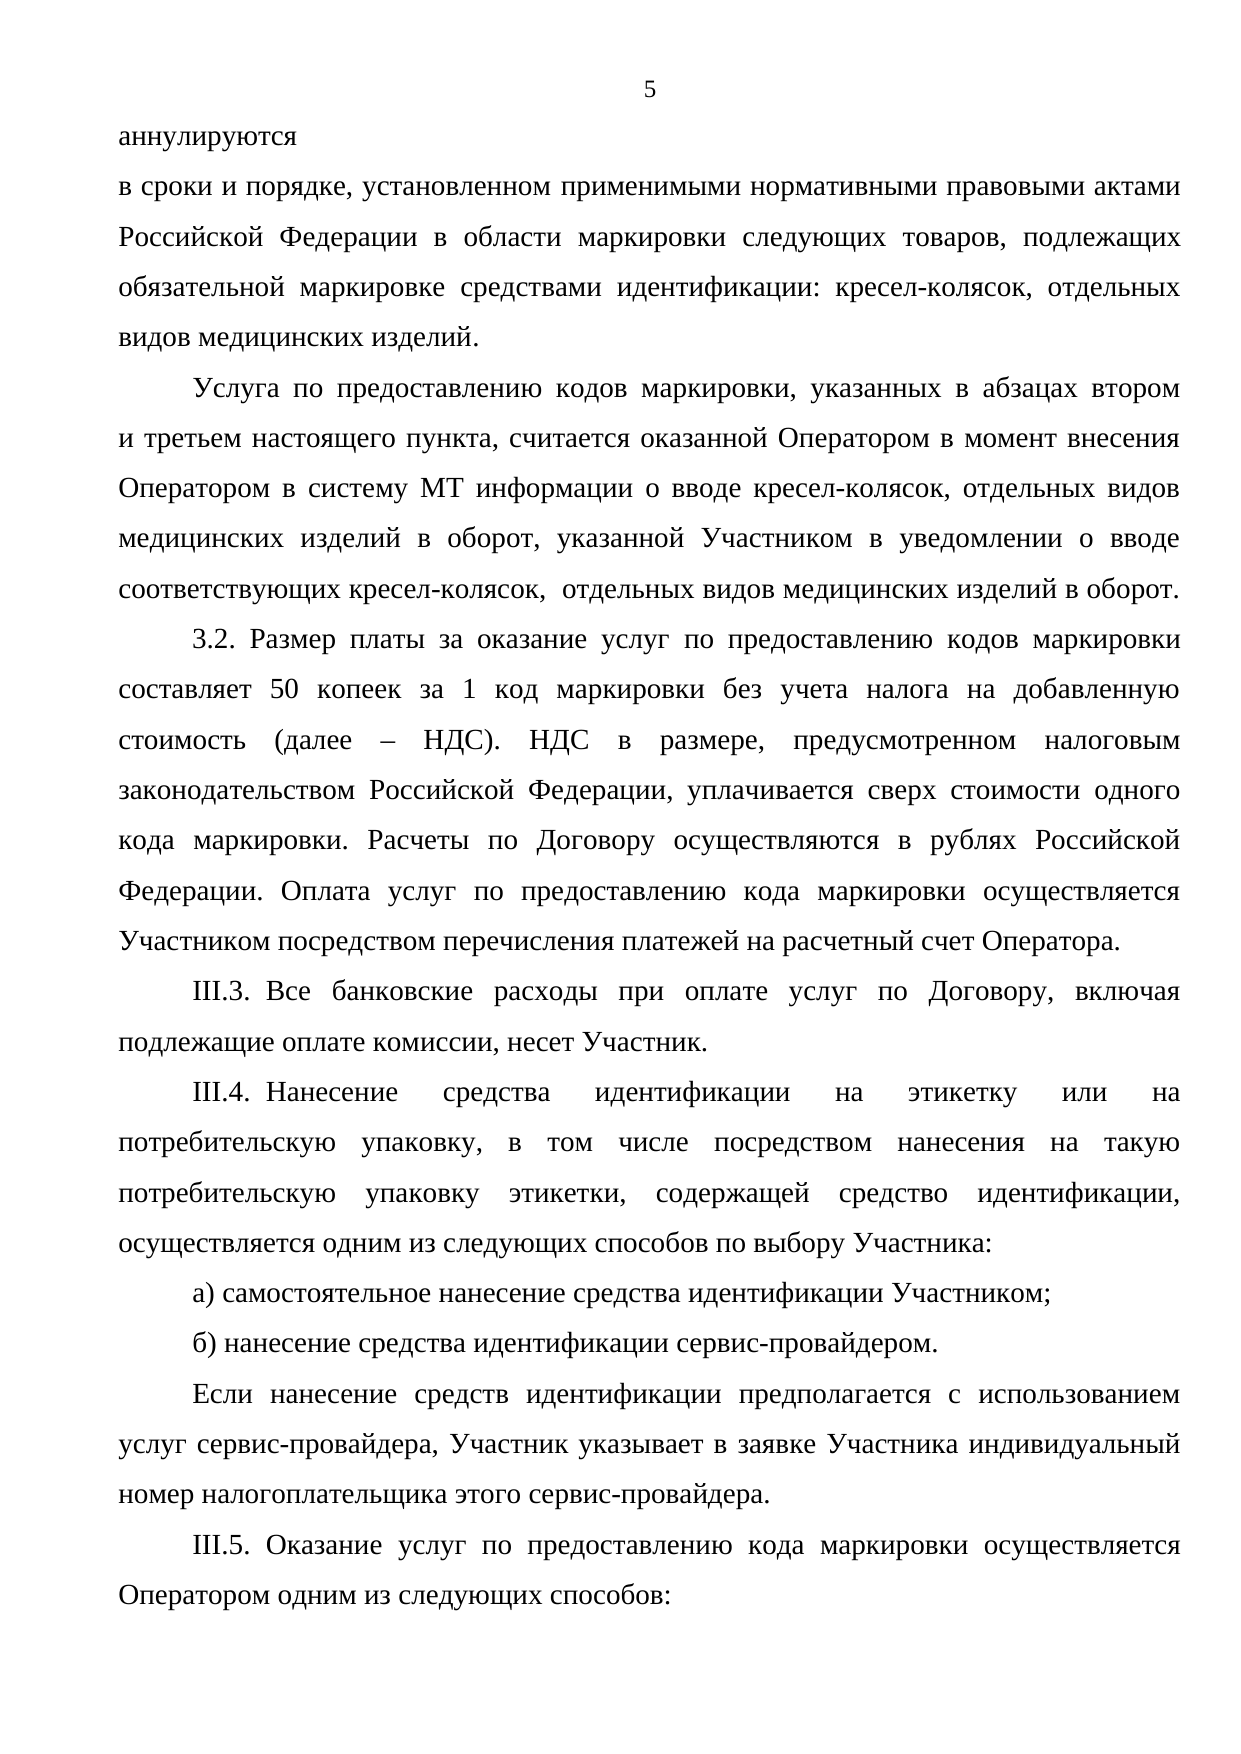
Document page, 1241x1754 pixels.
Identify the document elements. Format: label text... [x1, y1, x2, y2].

text Если нанесение средств идентификации предполагается с использованием услуг сервис-провайдера, Участник указывает в заявке Участника индивидуальный номер налогоплательщика этого сервис-провайдера. [118, 1376, 1181, 1510]
text б) нанесение средства идентификации сервис-провайдером. [118, 1326, 1181, 1359]
text а) самостоятельное нанесение средства идентификации Участником; [118, 1275, 1181, 1309]
text Услуга по предоставлению кодов маркировки, указанных в абзацах втором и третьем настоящего пункта, считается оказанной Оператором в момент внесения Оператором в систему МТ информации о вводе кресел-колясок, отдельных видов медицинских изделий в оборот, указанной Участником в уведомлении о вводе соответствующих кресел-колясок, отдельных видов медицинских изделий в оборот. 3.2. Размер платы за оказание услуг по предоставлению кодов маркировки составляет 50 копеек за 1 код маркировки без учета налога на добавленную стоимость (далее – НДС). НДС в размере, предусмотренном налоговым законодательством Российской Федерации, уплачивается сверх стоимости одного кода маркировки. Расчеты по Договору осуществляются в рублях Российской Федерации. Оплата услуг по предоставлению кода маркировки осуществляется Участником посредством перечисления платежей на расчетный счет Оператора. [118, 370, 1181, 957]
list Оказание услуг по предоставлению кода маркировки осуществляется Оператором одним из следующих способов: [118, 1527, 1181, 1611]
list Нанесение средства идентификации на этикетку или на потребительскую упаковку, в том числе посредством нанесения на такую потребительскую упаковку этикетки, содержащей средство идентификации, осуществляется одним из следующих способов по выбору Участника: [118, 1074, 1181, 1258]
list Все банковские расходы при оплате услуг по Договору, включая подлежащие оплате комиссии, несет Участник. [118, 973, 1181, 1057]
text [118, 118, 1181, 353]
